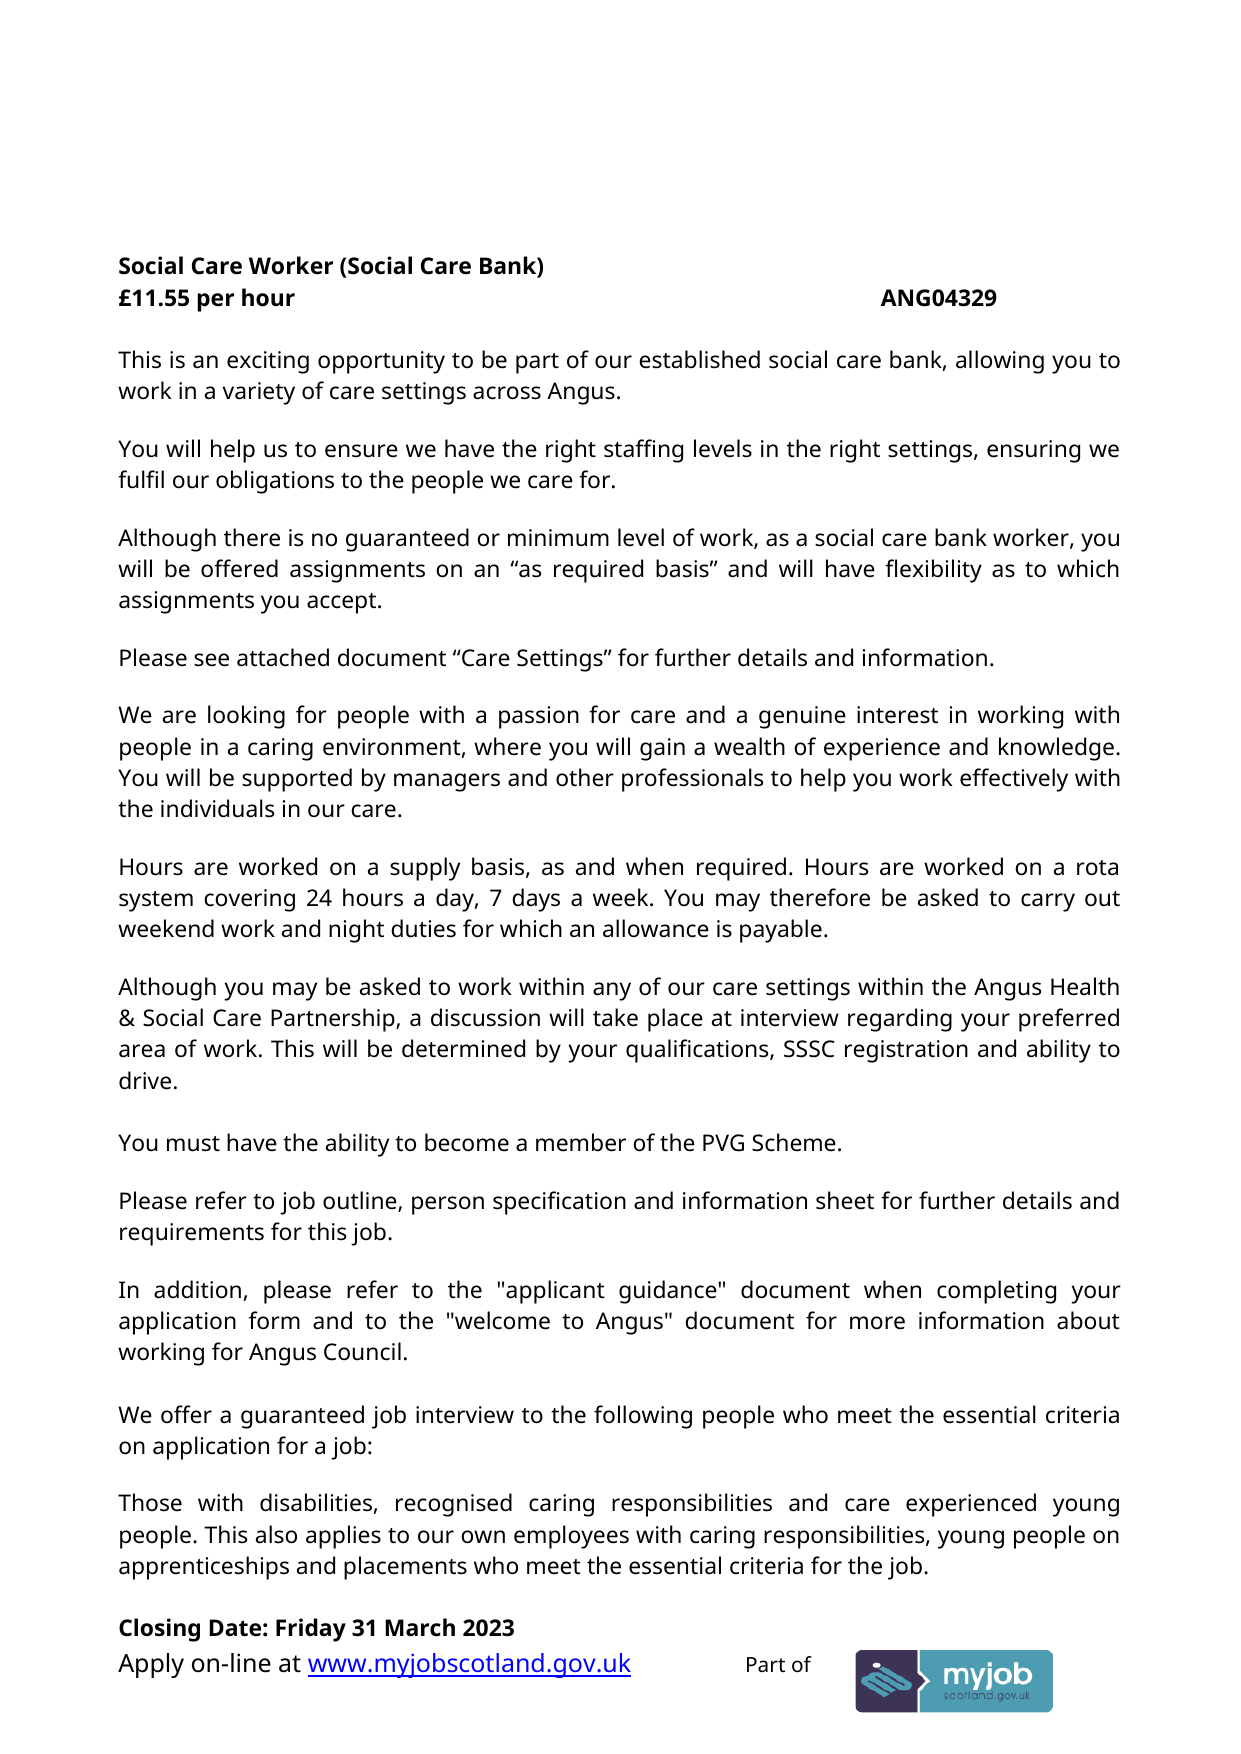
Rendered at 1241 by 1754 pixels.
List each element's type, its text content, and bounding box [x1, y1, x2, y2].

text £11.55 per hour ANG04329 [118, 281, 1122, 313]
text You will help us to ensure we have the right staffing levels in the right settings, ensuring we fulfil our obligations to the people we care for. [118, 433, 1122, 495]
text In addition, please refer to the "applicant guidance" document when completing your application form and to the "welcome to Angus" document for more information about working for Angus Council. [118, 1273, 1122, 1367]
picture [855, 1646, 1055, 1717]
text Please see attached document “Care Settings” for further details and information. [118, 642, 1122, 673]
text Closing Date: Friday 31 March 2023 [118, 1612, 1122, 1644]
text You must have the ability to become a member of the PVG Scheme. [118, 1127, 1122, 1158]
text Hours are worked on a supply basis, as and when required. Hours are worked on a rota system covering 24 hours a day, 7 days a week. You may therefore be asked to carry out weekend work and night duties for which an allowance is payable. [118, 851, 1122, 944]
text Those with disabilities, recognised caring responsibilities and care experienced young people. This also applies to our own employees with caring responsibilities, young people on apprenticeships and placements who meet the essential criteria for the job. [118, 1487, 1122, 1581]
text We are looking for people with a passion for care and a genuine interest in working with people in a caring environment, where you will gain a wealth of experience and knowledge. You will be supported by managers and other professionals to help you work effectively with the individuals in our care. [118, 699, 1122, 824]
text This is an exciting opportunity to be part of our established social care bank, allowing you to work in a variety of care settings across Angus. [118, 344, 1122, 406]
text We offer a guaranteed job interview to the following people who meet the essential criteria on application for a job: [118, 1398, 1122, 1461]
text Please refer to job outline, person specification and information sheet for further details and requirements for this job. [118, 1185, 1122, 1247]
text Although there is no guaranteed or minimum level of work, as a social care bank worker, you will be offered assignments on an “as required basis” and will have flexibility as to which assignments you accept. [118, 522, 1122, 615]
text Although you may be asked to work within any of our care settings within the Angus Health & Social Care Partnership, a discussion will take place at interview regarding your preferred area of work. This will be determined by your qualifications, SSSC registration and ability to drive. [118, 971, 1122, 1096]
text Social Care Worker (Social Care Bank) [118, 250, 1122, 281]
